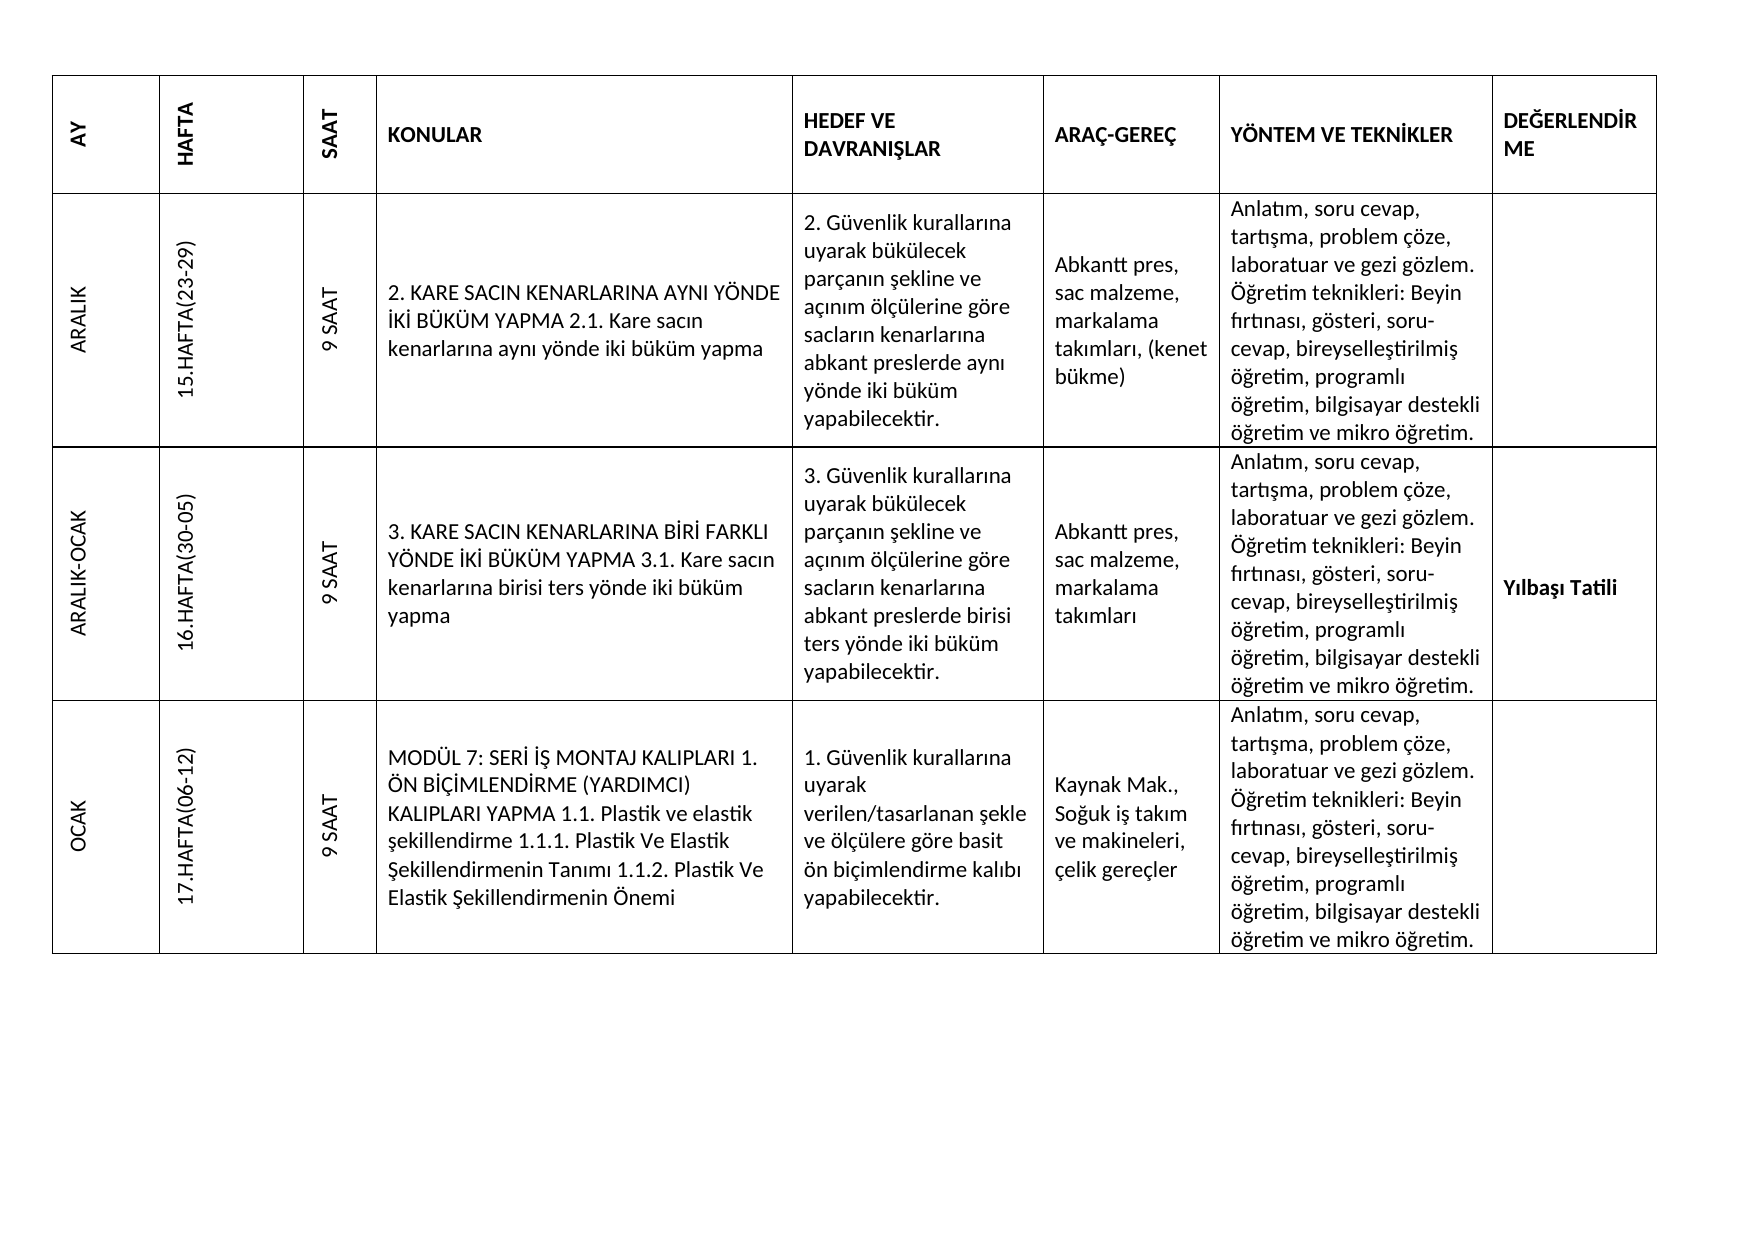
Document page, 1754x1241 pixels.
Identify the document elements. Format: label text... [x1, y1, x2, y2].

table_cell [1220, 194, 1492, 446]
table_cell 15.HAFTA(23-29) [160, 194, 303, 446]
table_cell 3. Güvenlik kurallarına uyarak bükülecek parçanın şekline ve açınım ölçülerine göre sacların kenarlarına abkant preslerde birisi ters yönde iki büküm yapabilecektir. [793, 448, 1043, 699]
table_cell 17.HAFTA(06-12) [160, 701, 303, 953]
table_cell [793, 701, 1043, 953]
table_cell 9 SAAT [304, 448, 376, 699]
table_header DEĞERLENDİRME [1493, 76, 1656, 193]
table_cell Abkantt pres, sac malzeme, markalama takımları [1044, 448, 1219, 699]
table_header HAFTA [160, 76, 303, 193]
table_header YÖNTEM VE TEKNİKLER [1220, 76, 1492, 193]
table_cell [1220, 701, 1492, 953]
table_cell ARALIK-OCAK [53, 448, 159, 699]
table_cell [1493, 701, 1656, 953]
table_cell 9 SAAT [304, 194, 376, 446]
table_cell MODÜL 7: SERİ İŞ MONTAJ KALIPLARI 1. ÖN BİÇİMLENDİRME (YARDIMCI) KALIPLARI YAPMA 1.1. Plastik ve elastik şekillendirme 1.1.1. Plastik Ve Elastik Şekillendirmenin Tanımı 1.1.2. Plastik Ve Elastik Şekillendirmenin Önemi [377, 701, 792, 953]
table_cell ARALIK [53, 194, 159, 446]
table_header KONULAR [377, 76, 792, 193]
table_cell Abkantt pres, sac malzeme, markalama takımları, (kenet bükme) [1044, 194, 1219, 446]
table_cell 16.HAFTA(30-05) [160, 448, 303, 699]
table_cell [1493, 194, 1656, 446]
table_cell 9 SAAT [304, 701, 376, 953]
table_cell 2. KARE SACIN KENARLARINA AYNI YÖNDE İKİ BÜKÜM YAPMA 2.1. Kare sacın kenarlarına aynı yönde iki büküm yapma [377, 194, 792, 446]
table_header ARAÇ-GEREÇ [1044, 76, 1219, 193]
table_header AY [53, 76, 159, 193]
table_cell 3. KARE SACIN KENARLARINA BİRİ FARKLI YÖNDE İKİ BÜKÜM YAPMA 3.1. Kare sacın kenarlarına birisi ters yönde iki büküm yapma [377, 448, 792, 699]
table_header SAAT [304, 76, 376, 193]
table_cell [1044, 701, 1219, 953]
table_cell Yılbaşı Tatili [1493, 448, 1656, 699]
table_cell 2. Güvenlik kurallarına uyarak bükülecek parçanın şekline ve açınım ölçülerine göre sacların kenarlarına abkant preslerde aynı yönde iki büküm yapabilecektir. [793, 194, 1043, 446]
table_cell OCAK [53, 701, 159, 953]
table_header HEDEF VE DAVRANIŞLAR [793, 76, 1043, 193]
